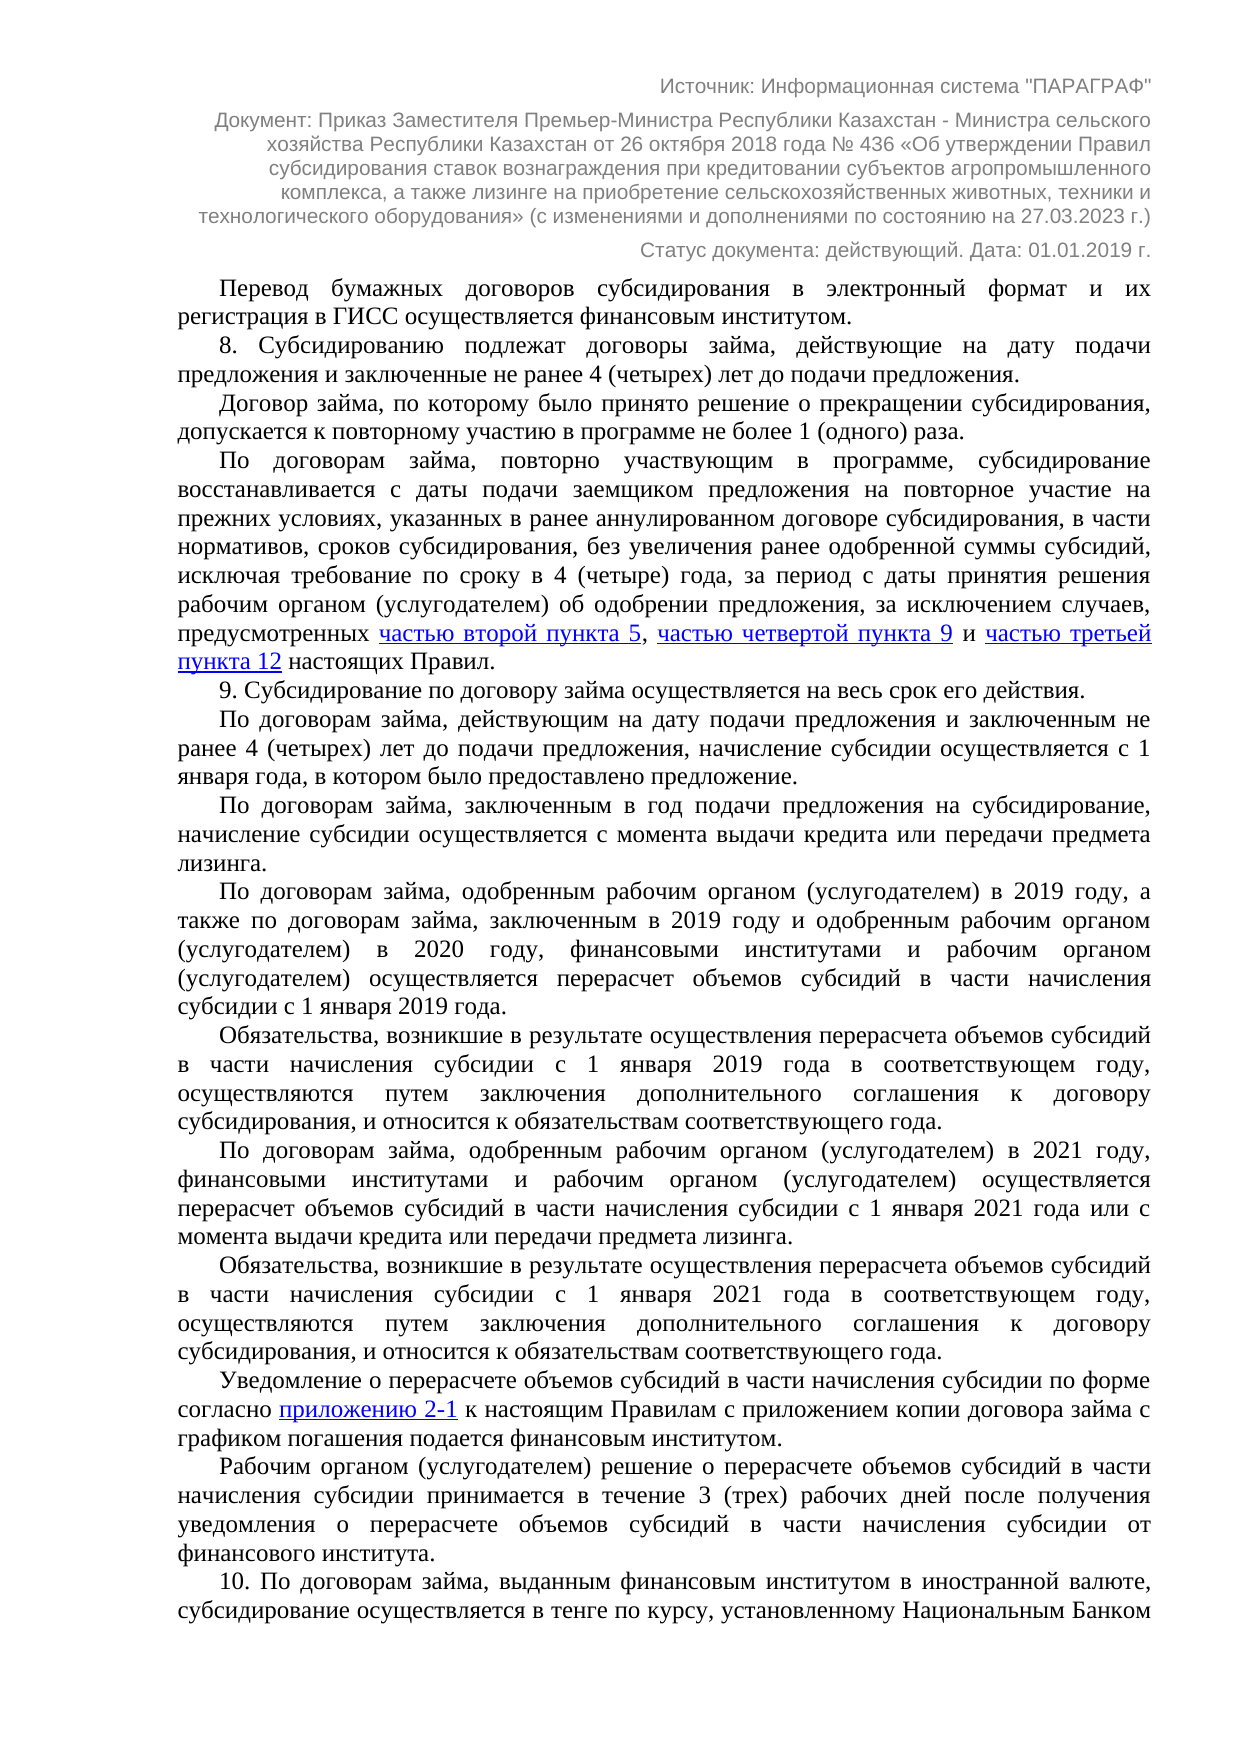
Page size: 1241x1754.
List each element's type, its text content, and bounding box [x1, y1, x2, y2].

text Рабочим органом (услугодателем) решение о перерасчете объемов субсидий в части начисления субсидии принимается в течение 3 (трех) рабочих дней после получения уведомления о перерасчете объемов субсидий в части начисления субсидии от финансового института. [177, 1451, 1152, 1566]
text Договор займа, по которому было принято решение о прекращении субсидирования, допускается к повторному участию в программе не более 1 (одного) раза. [177, 388, 1152, 445]
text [177, 1566, 1152, 1624]
text Обязательства, возникшие в результате осуществления перерасчета объемов субсидий в части начисления субсидии с 1 января 2019 года в соответствующем году, осуществляются путем заключения дополнительного соглашения к договору субсидирования, и относится к обязательствам соответствующего года. [177, 1020, 1152, 1135]
text По договорам займа, заключенным в год подачи предложения на субсидирование, начисление субсидии осуществляется с момента выдачи кредита или передачи предмета лизинга. [177, 790, 1152, 876]
text По договорам займа, повторно участвующим в программе, субсидирование восстанавливается с даты подачи заемщиком предложения на повторное участие на прежних условиях, указанных в ранее аннулированном договоре субсидирования, в части нормативов, сроков субсидирования, без увеличения ранее одобренной суммы субсидий, исключая требование по сроку в 4 (четыре) года, за период с даты принятия решения рабочим органом (услугодателем) об одобрении предложения, за исключением случаев, предусмотренных частью второй пункта 5, частью четвертой пункта 9 и частью третьей пункта 12 настоящих Правил. [177, 445, 1152, 675]
text 8. Субсидированию подлежат договоры займа, действующие на дату подачи предложения и заключенные не ранее 4 (четырех) лет до подачи предложения. [177, 330, 1152, 388]
text Уведомление о перерасчете объемов субсидий в части начисления субсидии по форме согласно приложению 2-1 к настоящим Правилам с приложением копии договора займа с графиком погашения подается финансовым институтом. [177, 1365, 1152, 1451]
text По договорам займа, одобренным рабочим органом (услугодателем) в 2019 году, а также по договорам займа, заключенным в 2019 году и одобренным рабочим органом (услугодателем) в 2020 году, финансовыми институтами и рабочим органом (услугодателем) осуществляется перерасчет объемов субсидий в части начисления субсидии с 1 января 2019 года. [177, 876, 1152, 1020]
text По договорам займа, действующим на дату подачи предложения и заключенным не ранее 4 (четырех) лет до подачи предложения, начисление субсидии осуществляется с 1 января года, в котором было предоставлено предложение. [177, 704, 1152, 790]
text По договорам займа, одобренным рабочим органом (услугодателем) в 2021 году, финансовыми институтами и рабочим органом (услугодателем) осуществляется перерасчет объемов субсидий в части начисления субсидии с 1 января 2021 года или с момента выдачи кредита или передачи предмета лизинга. [177, 1135, 1152, 1250]
text 9. Субсидирование по договору займа осуществляется на весь срок его действия. [177, 675, 1152, 704]
text Перевод бумажных договоров субсидирования в электронный формат и их регистрация в ГИСС осуществляется финансовым институтом. [177, 273, 1152, 330]
text Обязательства, возникшие в результате осуществления перерасчета объемов субсидий в части начисления субсидии с 1 января 2021 года в соответствующем году, осуществляются путем заключения дополнительного соглашения к договору субсидирования, и относится к обязательствам соответствующего года. [177, 1250, 1152, 1365]
